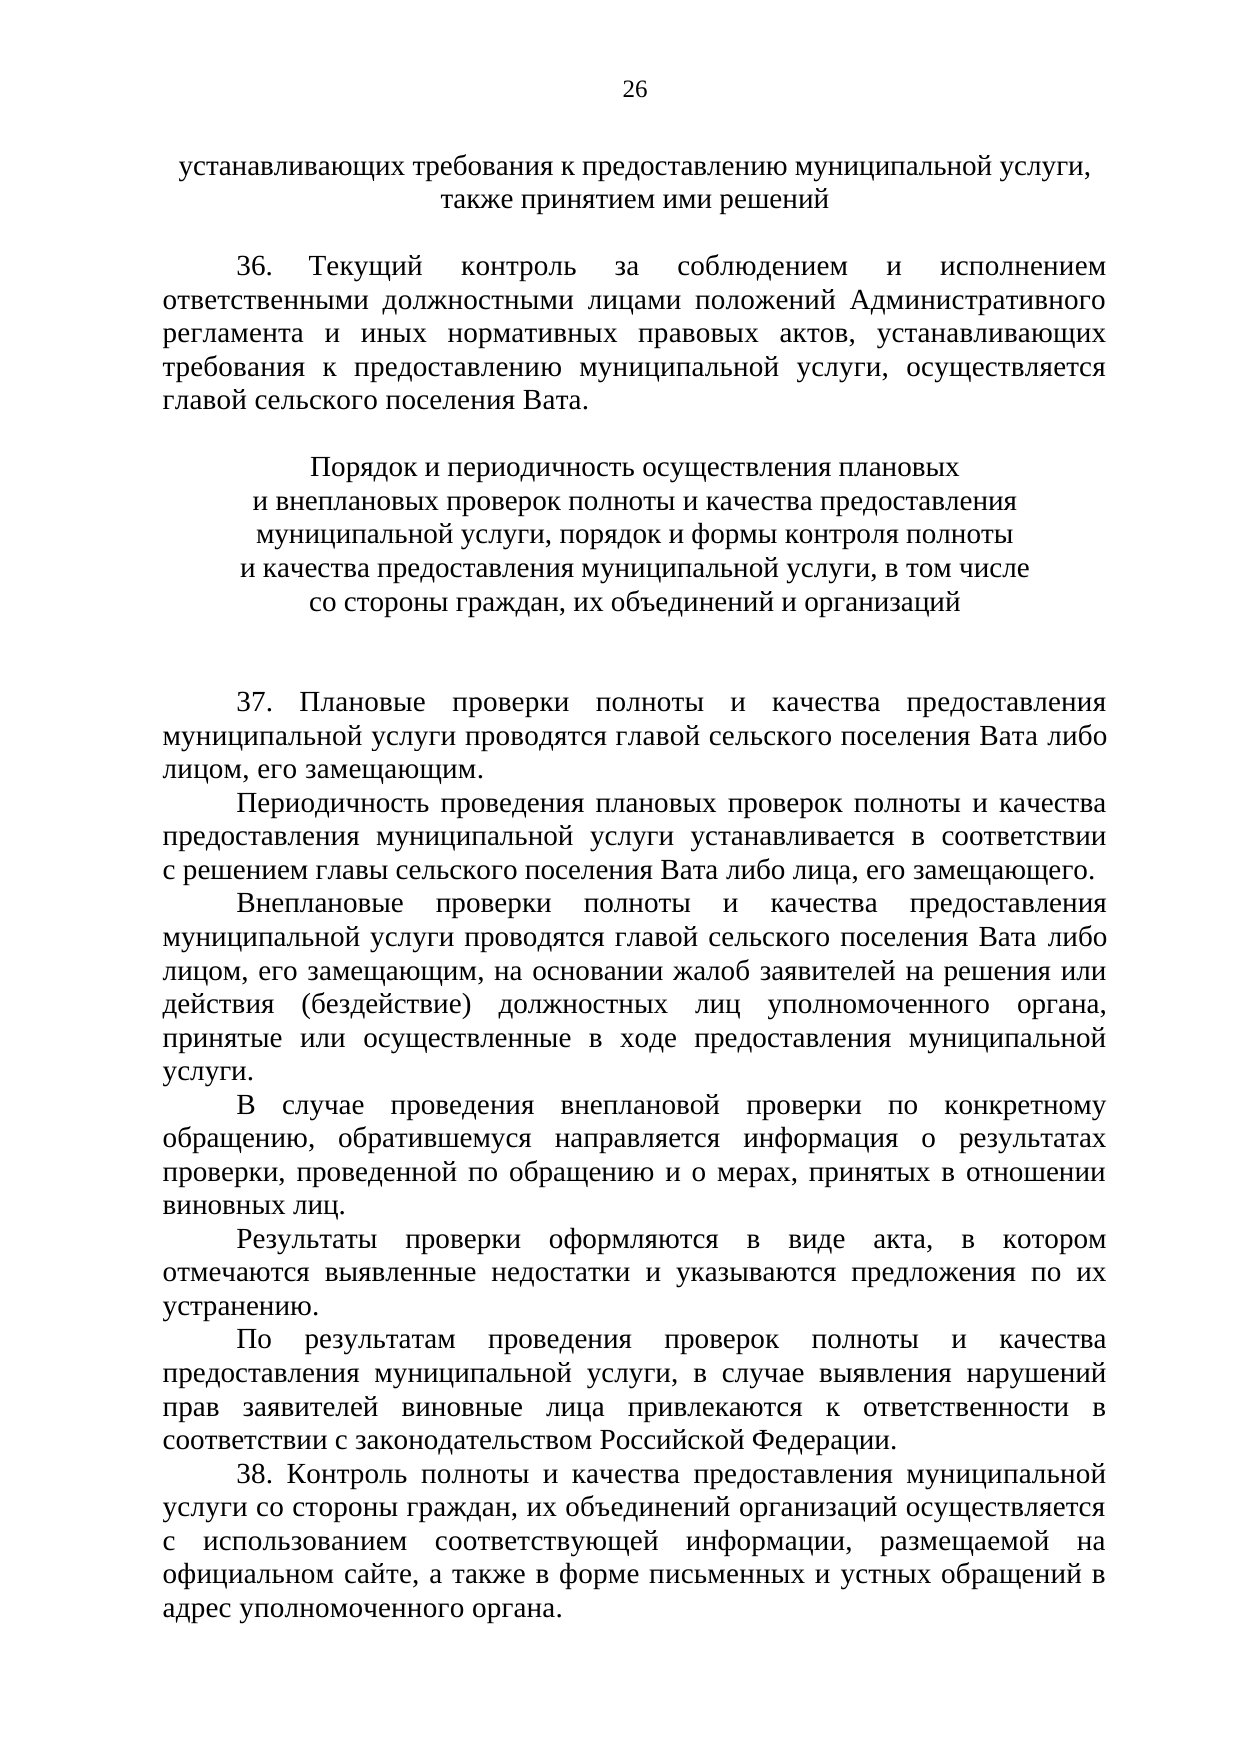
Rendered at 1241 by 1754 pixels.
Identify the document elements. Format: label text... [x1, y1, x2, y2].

text Периодичность проведения плановых проверок полноты и качества предоставления муниципальной услуги устанавливается в соответствии с решением главы сельского поселения Вата либо лица, его замещающего. [162, 785, 1107, 886]
text В случае проведения внеплановой проверки по конкретному обращению, обратившемуся направляется информация о результатах проверки, проведенной по обращению и о мерах, принятых в отношении виновных лиц. [162, 1087, 1107, 1221]
text По результатам проведения проверок полноты и качества предоставления муниципальной услуги, в случае выявления нарушений прав заявителей виновные лица привлекаются к ответственности в соответствии с законодательством Российской Федерации. [162, 1322, 1107, 1456]
text Порядок и периодичность осуществления плановых и внеплановых проверок полноты и качества предоставления муниципальной услуги, порядок и формы контроля полноты и качества предоставления муниципальной услуги, в том числе со стороны граждан, их объединений и организаций [162, 449, 1107, 617]
text Результаты проверки оформляются в виде акта, в котором отмечаются выявленные недостатки и указываются предложения по их устранению. [162, 1221, 1107, 1322]
text 36. Текущий контроль за соблюдением и исполнением ответственными должностными лицами положений Административного регламента и иных нормативных правовых актов, устанавливающих требования к предоставлению муниципальной услуги, осуществляется главой сельского поселения Вата. [162, 248, 1107, 416]
text Внеплановые проверки полноты и качества предоставления муниципальной услуги проводятся главой сельского поселения Вата либо лицом, его замещающим, на основании жалоб заявителей на решения или действия (бездействие) должностных лиц уполномоченного органа, принятые или осуществленные в ходе предоставления муниципальной услуги. [162, 886, 1107, 1087]
text 38. Контроль полноты и качества предоставления муниципальной услуги со стороны граждан, их объединений организаций осуществляется с использованием соответствующей информации, размещаемой на официальном сайте, а также в форме письменных и устных обращений в адрес уполномоченного органа. [162, 1456, 1107, 1623]
text 37. Плановые проверки полноты и качества предоставления муниципальной услуги проводятся главой сельского поселения Вата либо лицом, его замещающим. [162, 684, 1107, 785]
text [162, 148, 1107, 215]
